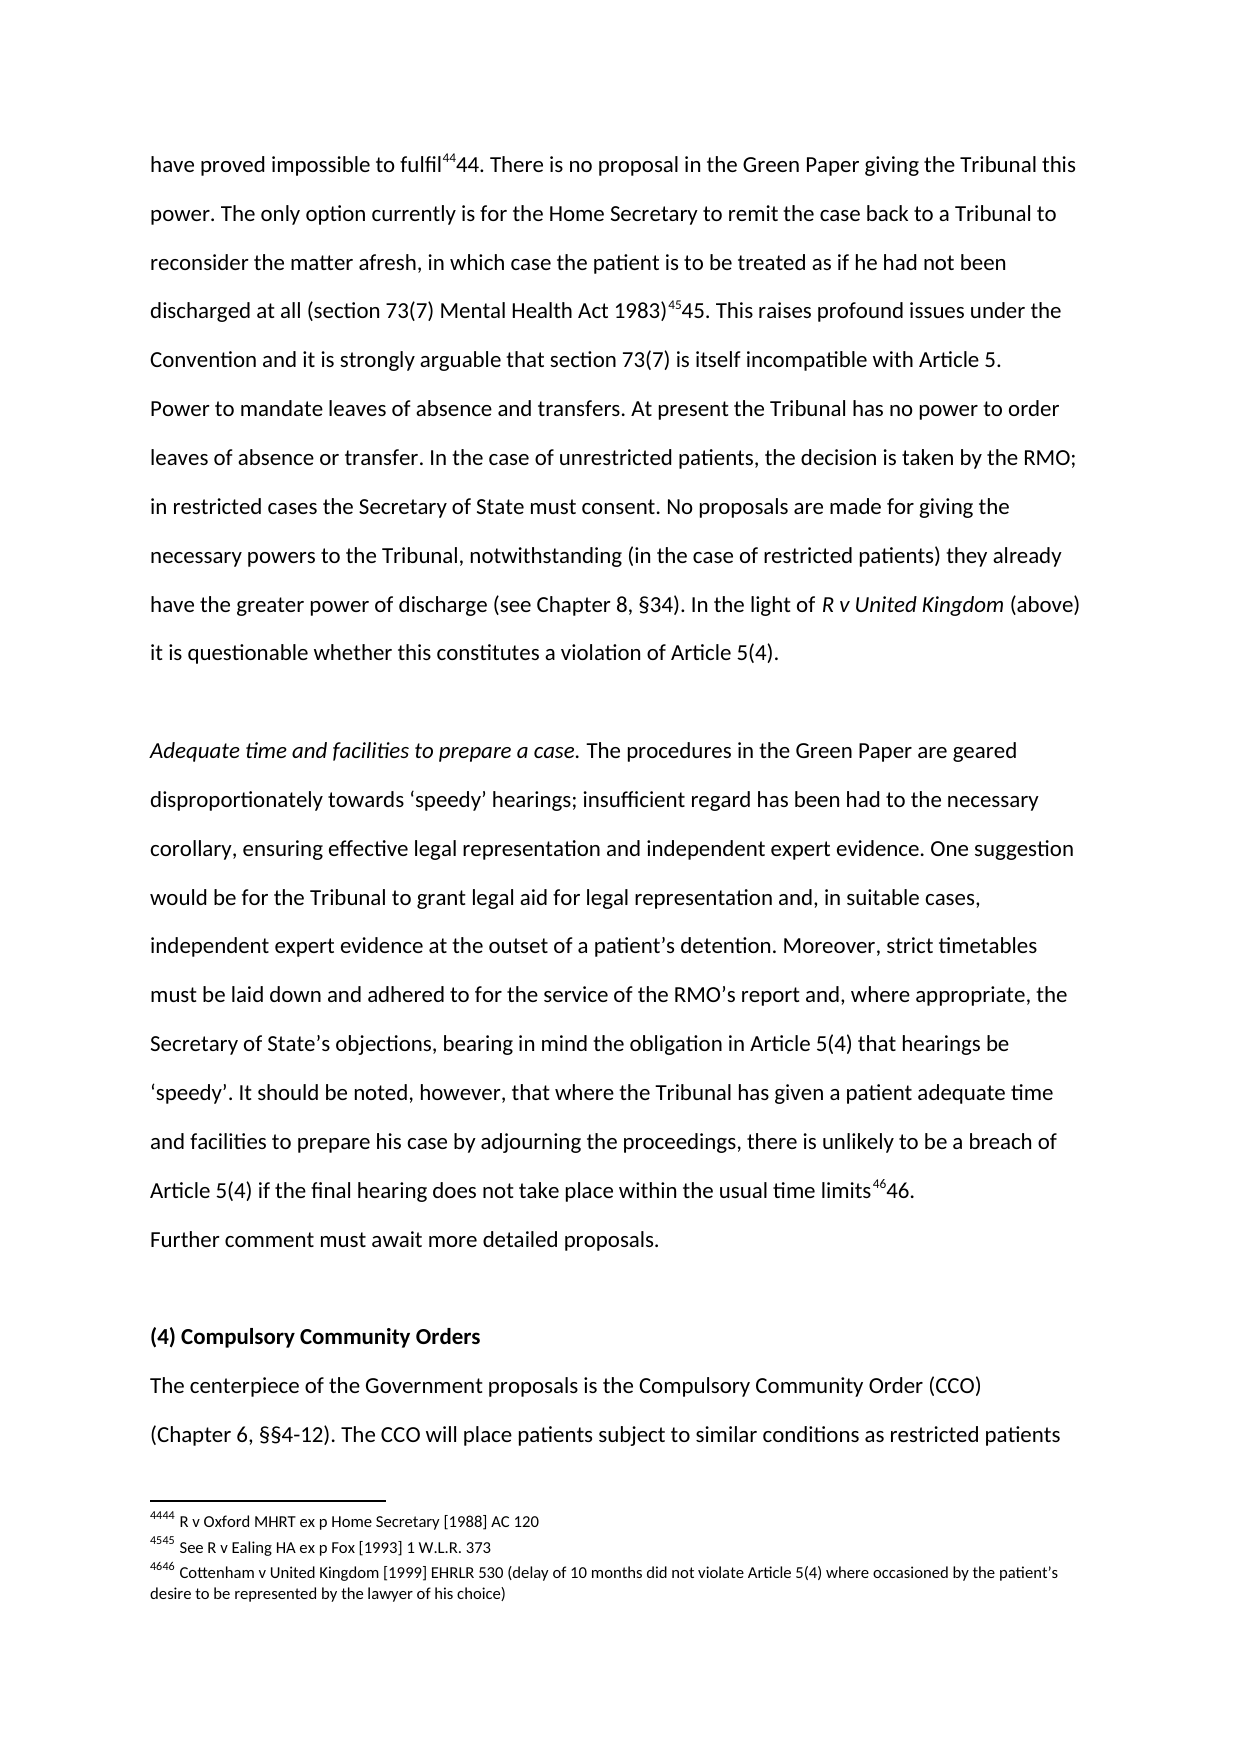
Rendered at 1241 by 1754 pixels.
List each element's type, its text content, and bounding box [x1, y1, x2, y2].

text would be for the Tribunal to grant legal aid for legal representation and, in suitable cases, [150, 883, 1090, 911]
text and facilities to prepare his case by adjourning the proceedings, there is unlikely to be a breach of [150, 1127, 1090, 1155]
text (Chapter 6, §§4-12). The CCO will place patients subject to similar conditions as restricted patients [150, 1420, 1090, 1448]
text have the greater power of discharge (see Chapter 8, §34). In the light of R v United Kingdom (above) [150, 590, 1090, 618]
text Article 5(4) if the final hearing does not take place within the usual time limits46. [150, 1176, 1090, 1204]
text disproportionately towards ‘speedy’ hearings; insufficient regard has been had to the necessary [150, 785, 1090, 813]
text corollary, ensuring effective legal representation and independent expert evidence. One suggestion [150, 834, 1090, 862]
text leaves of absence or transfer. In the case of unrestricted patients, the decision is taken by the RMO; [150, 443, 1090, 471]
text The centerpiece of the Government proposals is the Compulsory Community Order (CCO) [150, 1371, 1090, 1399]
text ‘speedy’. It should be noted, however, that where the Tribunal has given a patient adequate time [150, 1078, 1090, 1106]
text power. The only option currently is for the Home Secretary to remit the case back to a Tribunal to [150, 199, 1090, 227]
text discharged at all (section 73(7) Mental Health Act 1983)45. This raises profound issues under the [150, 297, 1090, 324]
text have proved impossible to fulfil44. There is no proposal in the Green Paper giving the Tribunal this [150, 150, 1090, 178]
text independent expert evidence at the outset of a patient’s detention. Moreover, strict timetables [150, 932, 1090, 960]
text Power to mandate leaves of absence and transfers. At present the Tribunal has no power to order [150, 394, 1090, 422]
text must be laid down and adhered to for the service of the RMO’s report and, where appropriate, the [150, 981, 1090, 1008]
text in restricted cases the Secretary of State must consent. No proposals are made for giving the [150, 492, 1090, 520]
text necessary powers to the Tribunal, notwithstanding (in the case of restricted patients) they already [150, 541, 1090, 569]
text Adequate time and facilities to prepare a case. The procedures in the Green Paper are geared [150, 736, 1090, 764]
text Convention and it is strongly arguable that section 73(7) is itself incompatible with Article 5. [150, 345, 1090, 373]
text reconsider the matter afresh, in which case the patient is to be treated as if he had not been [150, 248, 1090, 276]
text Secretary of State’s objections, bearing in mind the obligation in Article 5(4) that hearings be [150, 1029, 1090, 1057]
text it is questionable whether this constitutes a violation of Article 5(4). [150, 638, 1090, 667]
text Further comment must await more detailed proposals. [150, 1225, 1090, 1253]
text (4) Compulsory Community Orders [150, 1322, 1090, 1351]
